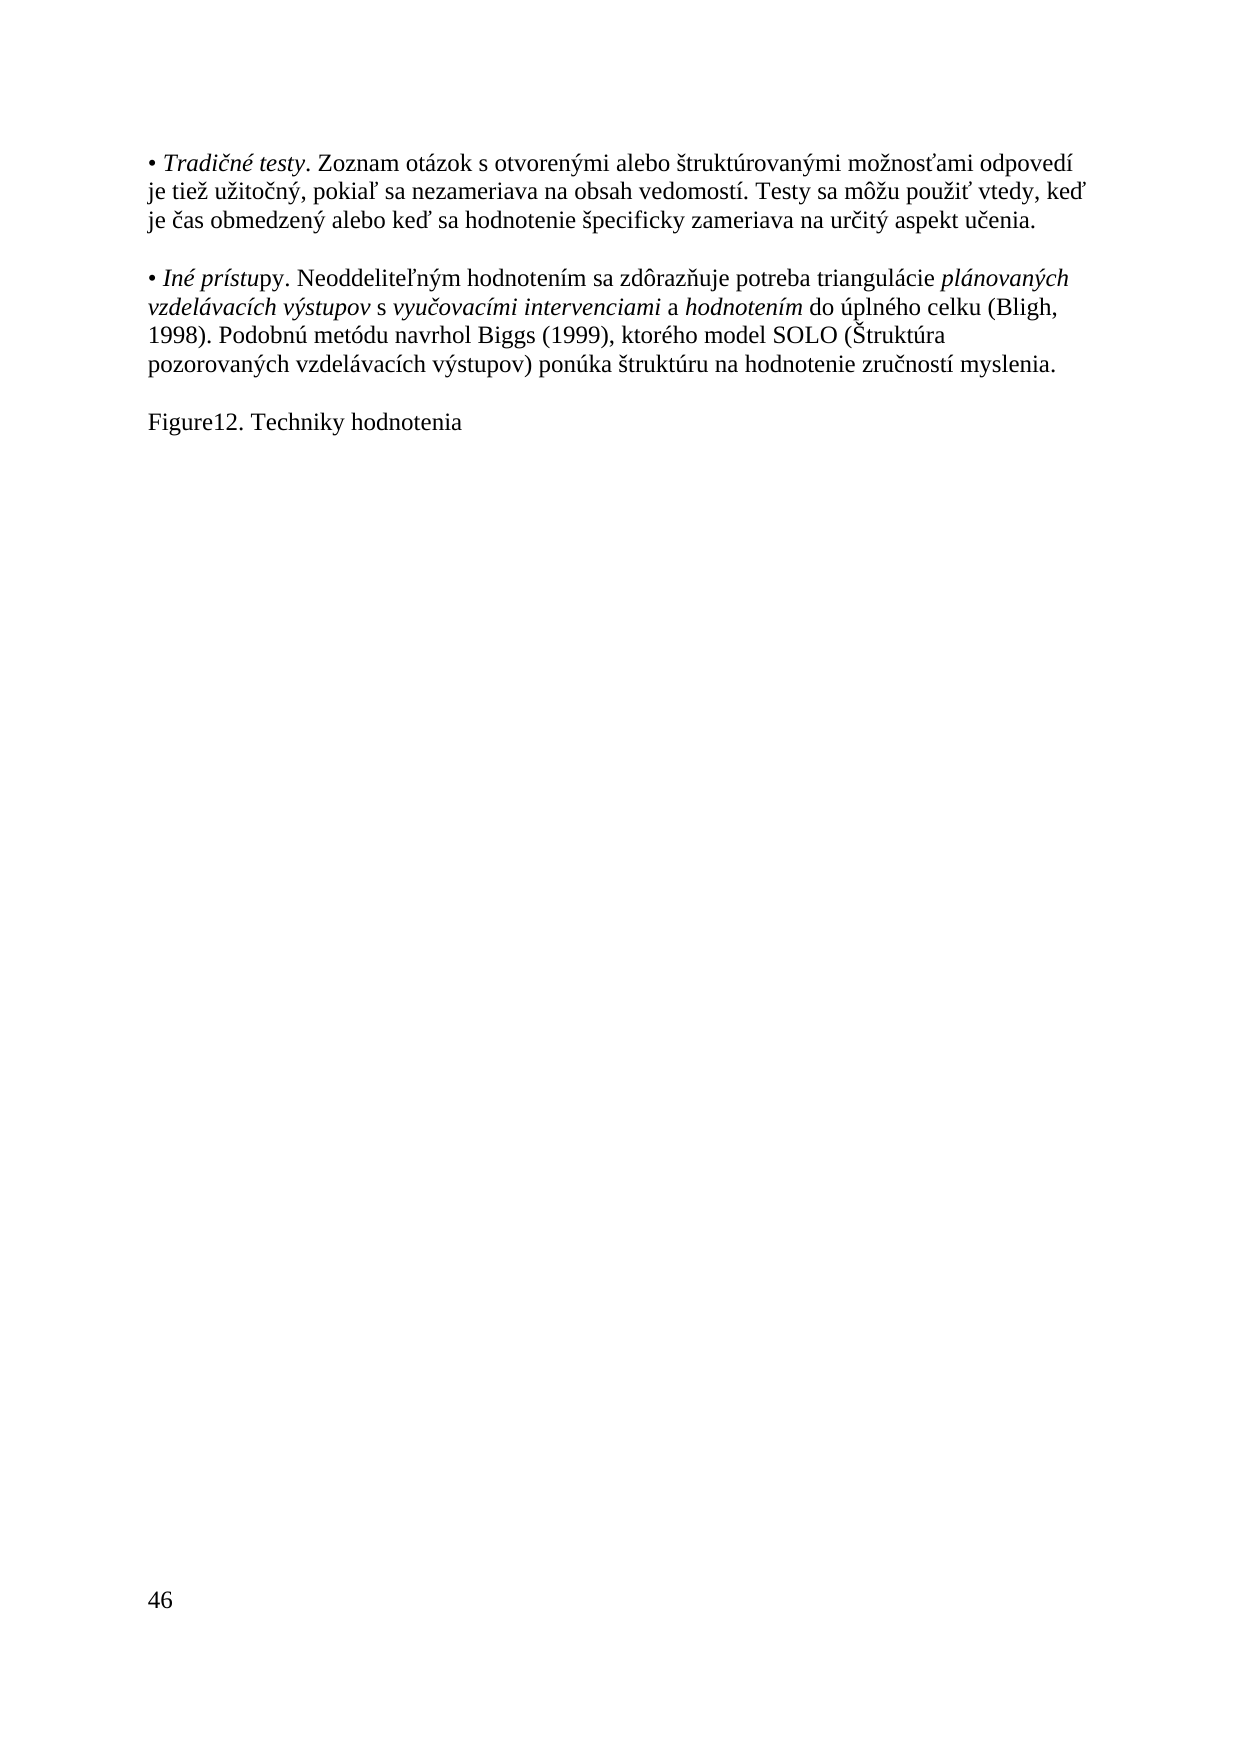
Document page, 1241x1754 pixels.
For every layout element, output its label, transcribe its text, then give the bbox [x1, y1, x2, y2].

text Figure12. Techniky hodnotenia [148, 407, 1093, 436]
text • Tradičné testy. Zoznam otázok s otvorenými alebo štruktúrovanými možnosťami odpovedí je tiež užitočný, pokiaľ sa nezameriava na obsah vedomostí. Testy sa môžu použiť vtedy, keď je čas obmedzený alebo keď sa hodnotenie špecificky zameriava na určitý aspekt učenia. [148, 148, 1093, 234]
text • Iné prístupy. Neoddeliteľným hodnotením sa zdôrazňuje potreba triangulácie plánovaných vzdelávacích výstupov s vyučovacími intervenciami a hodnotením do úplného celku (Bligh, 1998). Podobnú metódu navrhol Biggs (1999), ktorého model SOLO (Štruktúra pozorovaných vzdelávacích výstupov) ponúka štruktúru na hodnotenie zručností myslenia. [148, 263, 1093, 378]
